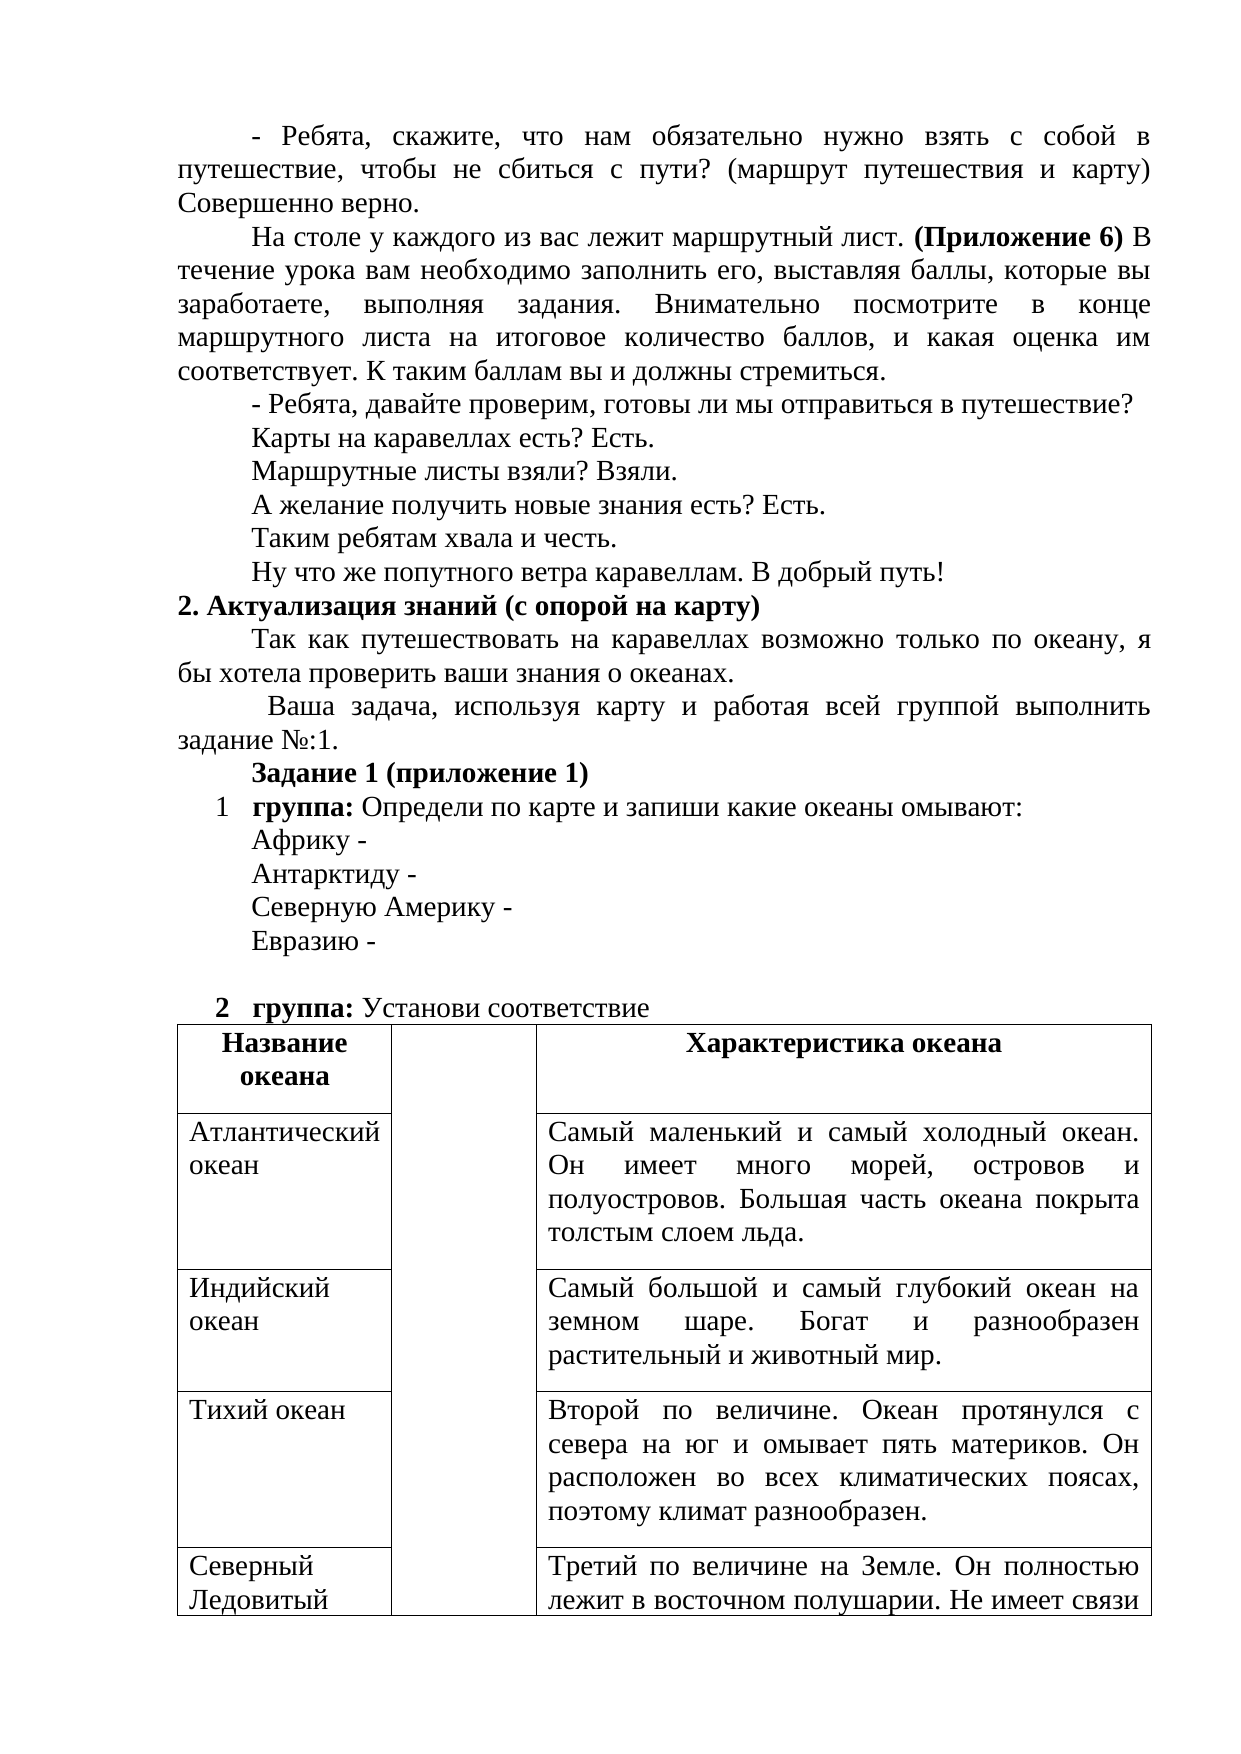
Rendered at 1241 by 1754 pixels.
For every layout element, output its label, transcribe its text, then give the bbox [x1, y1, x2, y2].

text Таким ребятам хвала и честь. [177, 521, 1152, 554]
text 2. Актуализация знаний (с опорой на карту) [177, 588, 1152, 621]
text Антарктиду - [251, 856, 1152, 889]
text На столе у каждого из вас лежит маршрутный лист. (Приложение 6) В течение урока вам необходимо заполнить его, выставляя баллы, которые вы заработаете, выполняя задания. Внимательно посмотрите в конце маршрутного листа на итоговое количество баллов, и какая оценка им соответствует. К таким баллам вы и должны стремиться. [177, 219, 1152, 386]
table_cell Второй по величине. Океан протянулся с севера на юг и омывает пять материков. Он расположен во всех климатических поясах, поэтому климат разнообразен. [537, 1392, 1151, 1547]
text Ваша задача, используя карту и работая всей группой выполнить задание №:1. [177, 688, 1152, 755]
text - Ребята, скажите, что нам обязательно нужно взять с собой в путешествие, чтобы не сбиться с пути? (маршрут путешествия и карту) Совершенно верно. [177, 118, 1152, 219]
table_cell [178, 1548, 391, 1615]
text Евразию - [251, 923, 1152, 957]
table_cell Индийский океан [178, 1270, 391, 1391]
table_header Характеристика океана [537, 1025, 1151, 1113]
table_header Название океана [178, 1025, 391, 1113]
list группа: Определи по карте и запиши какие океаны омывают: [215, 789, 1152, 822]
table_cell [537, 1548, 1151, 1615]
text А желание получить новые знания есть? Есть. [177, 487, 1152, 521]
text Северную Америку - [251, 889, 1152, 923]
table_cell Самый большой и самый глубокий океан на земном шаре. Богат и разнообразен растительный и животный мир. [537, 1270, 1151, 1391]
table_header [392, 1025, 536, 1615]
table_cell Атлантический океан [178, 1114, 391, 1269]
text Маршрутные листы взяли? Взяли. [177, 453, 1152, 487]
text Ну что же попутного ветра каравеллам. В добрый путь! [177, 554, 1152, 588]
text - Ребята, давайте проверим, готовы ли мы отправиться в путешествие? [177, 386, 1152, 420]
text Африку - [251, 822, 1152, 856]
text Задание 1 (приложение 1) [177, 755, 1152, 789]
list группа: Установи соответствие [215, 990, 1152, 1024]
text Так как путешествовать на каравеллах возможно только по океану, я бы хотела проверить ваши знания о океанах. [177, 621, 1152, 688]
text Карты на каравеллах есть? Есть. [177, 420, 1152, 453]
table_cell Тихий океан [178, 1392, 391, 1547]
table_cell Самый маленький и самый холодный океан. Он имеет много морей, островов и полуостровов. Большая часть океана покрыта толстым слоем льда. [537, 1114, 1151, 1269]
